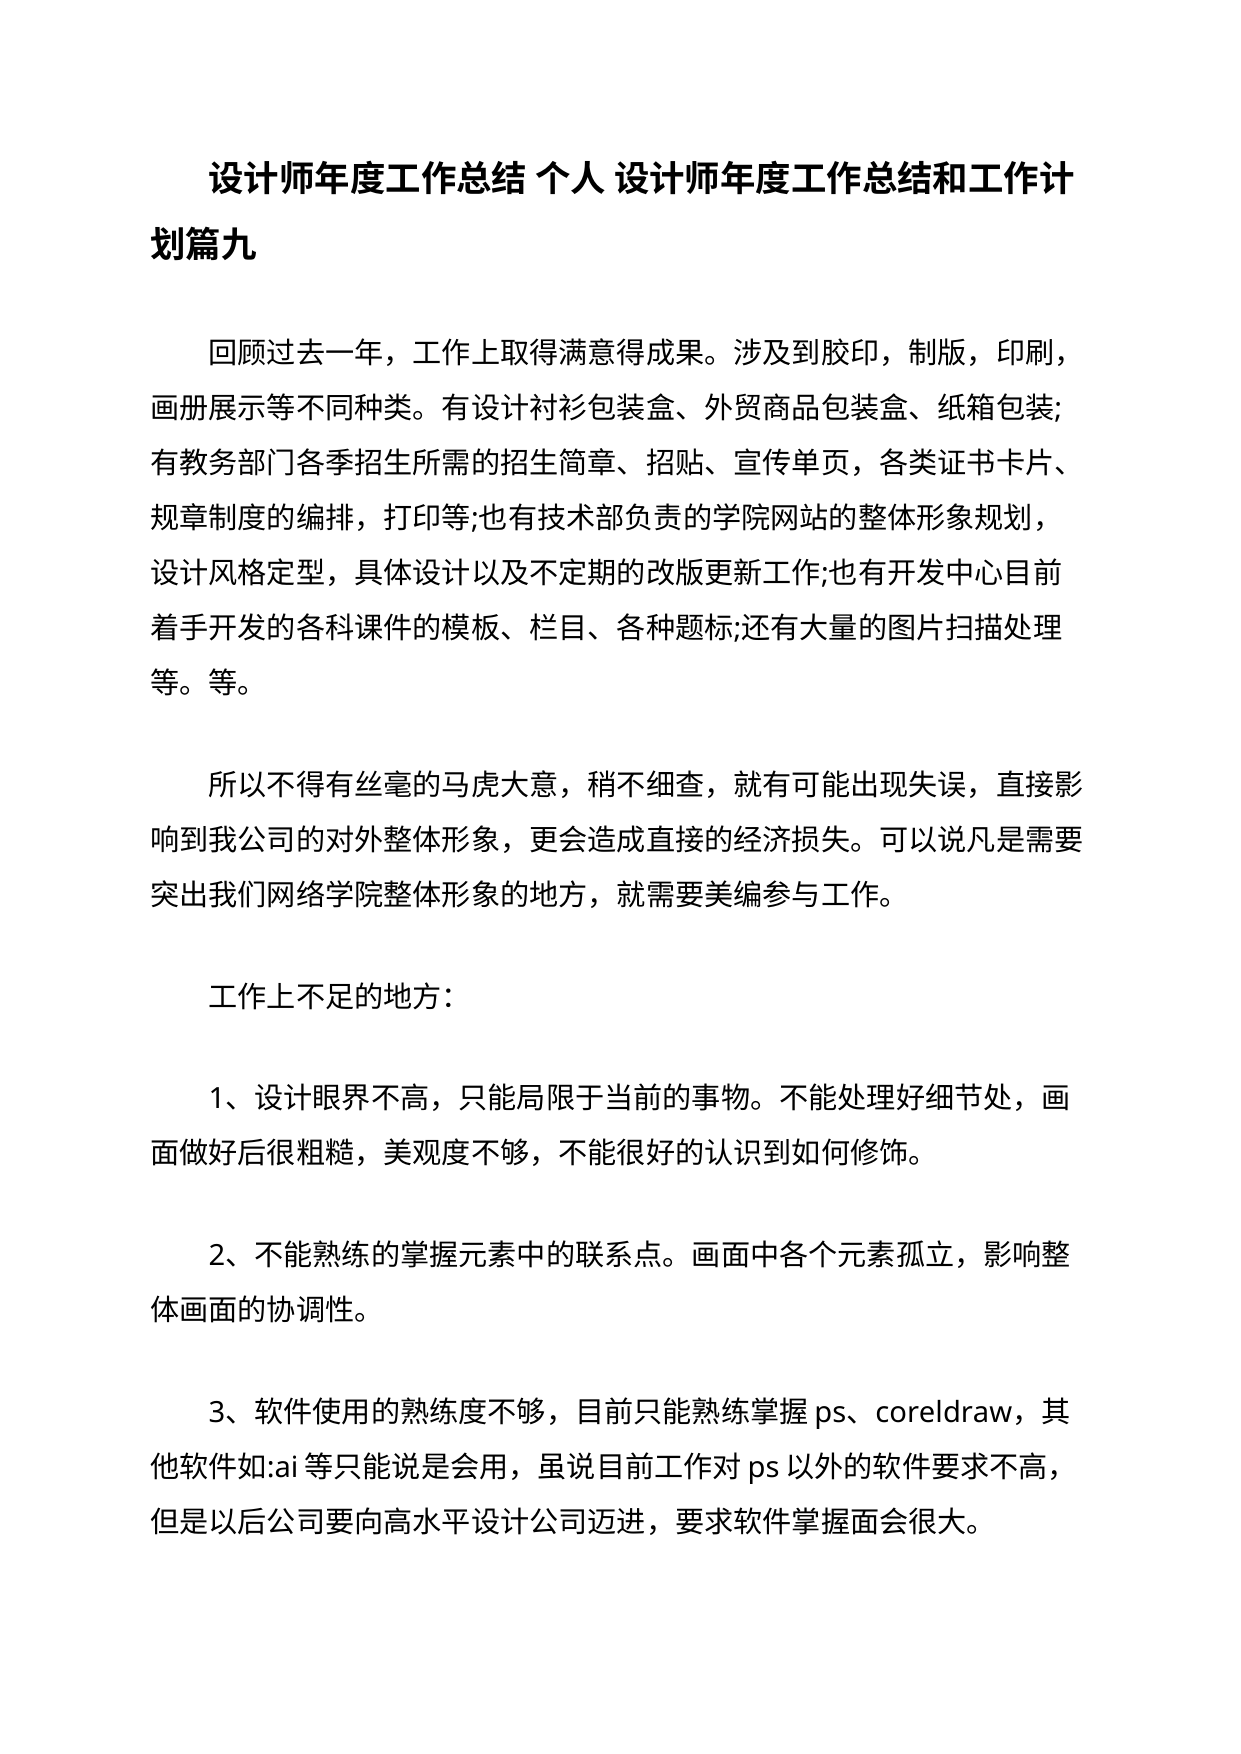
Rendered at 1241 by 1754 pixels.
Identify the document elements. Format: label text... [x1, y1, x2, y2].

text 1、设计眼界不高，只能局限于当前的事物。不能处理好细节处，画面做好后很粗糙，美观度不够，不能很好的认识到如何修饰。 [150, 1075, 1090, 1172]
text 设计师年度工作总结 个人 设计师年度工作总结和工作计划篇九 [150, 150, 1090, 268]
text 回顾过去一年，工作上取得满意得成果。涉及到胶印，制版，印刷，画册展示等不同种类。有设计衬衫包装盒、外贸商品包装盒、纸箱包装;有教务部门各季招生所需的招生简章、招贴、宣传单页，各类证书卡片、规章制度的编排，打印等;也有技术部负责的学院网站的整体形象规划，设计风格定型，具体设计以及不定期的改版更新工作;也有开发中心目前着手开发的各科课件的模板、栏目、各种题标;还有大量的图片扫描处理等。等。 [150, 330, 1090, 702]
text 2、不能熟练的掌握元素中的联系点。画面中各个元素孤立，影响整体画面的协调性。 [150, 1232, 1090, 1329]
text 所以不得有丝毫的马虎大意，稍不细查，就有可能出现失误，直接影响到我公司的对外整体形象，更会造成直接的经济损失。可以说凡是需要突出我们网络学院整体形象的地方，就需要美编参与工作。 [150, 762, 1090, 914]
text 工作上不足的地方： [150, 973, 1090, 1015]
text 3、软件使用的熟练度不够，目前只能熟练掌握ps、coreldraw，其他软件如:ai等只能说是会用，虽说目前工作对ps以外的软件要求不高，但是以后公司要向高水平设计公司迈进，要求软件掌握面会很大。 [150, 1388, 1090, 1541]
